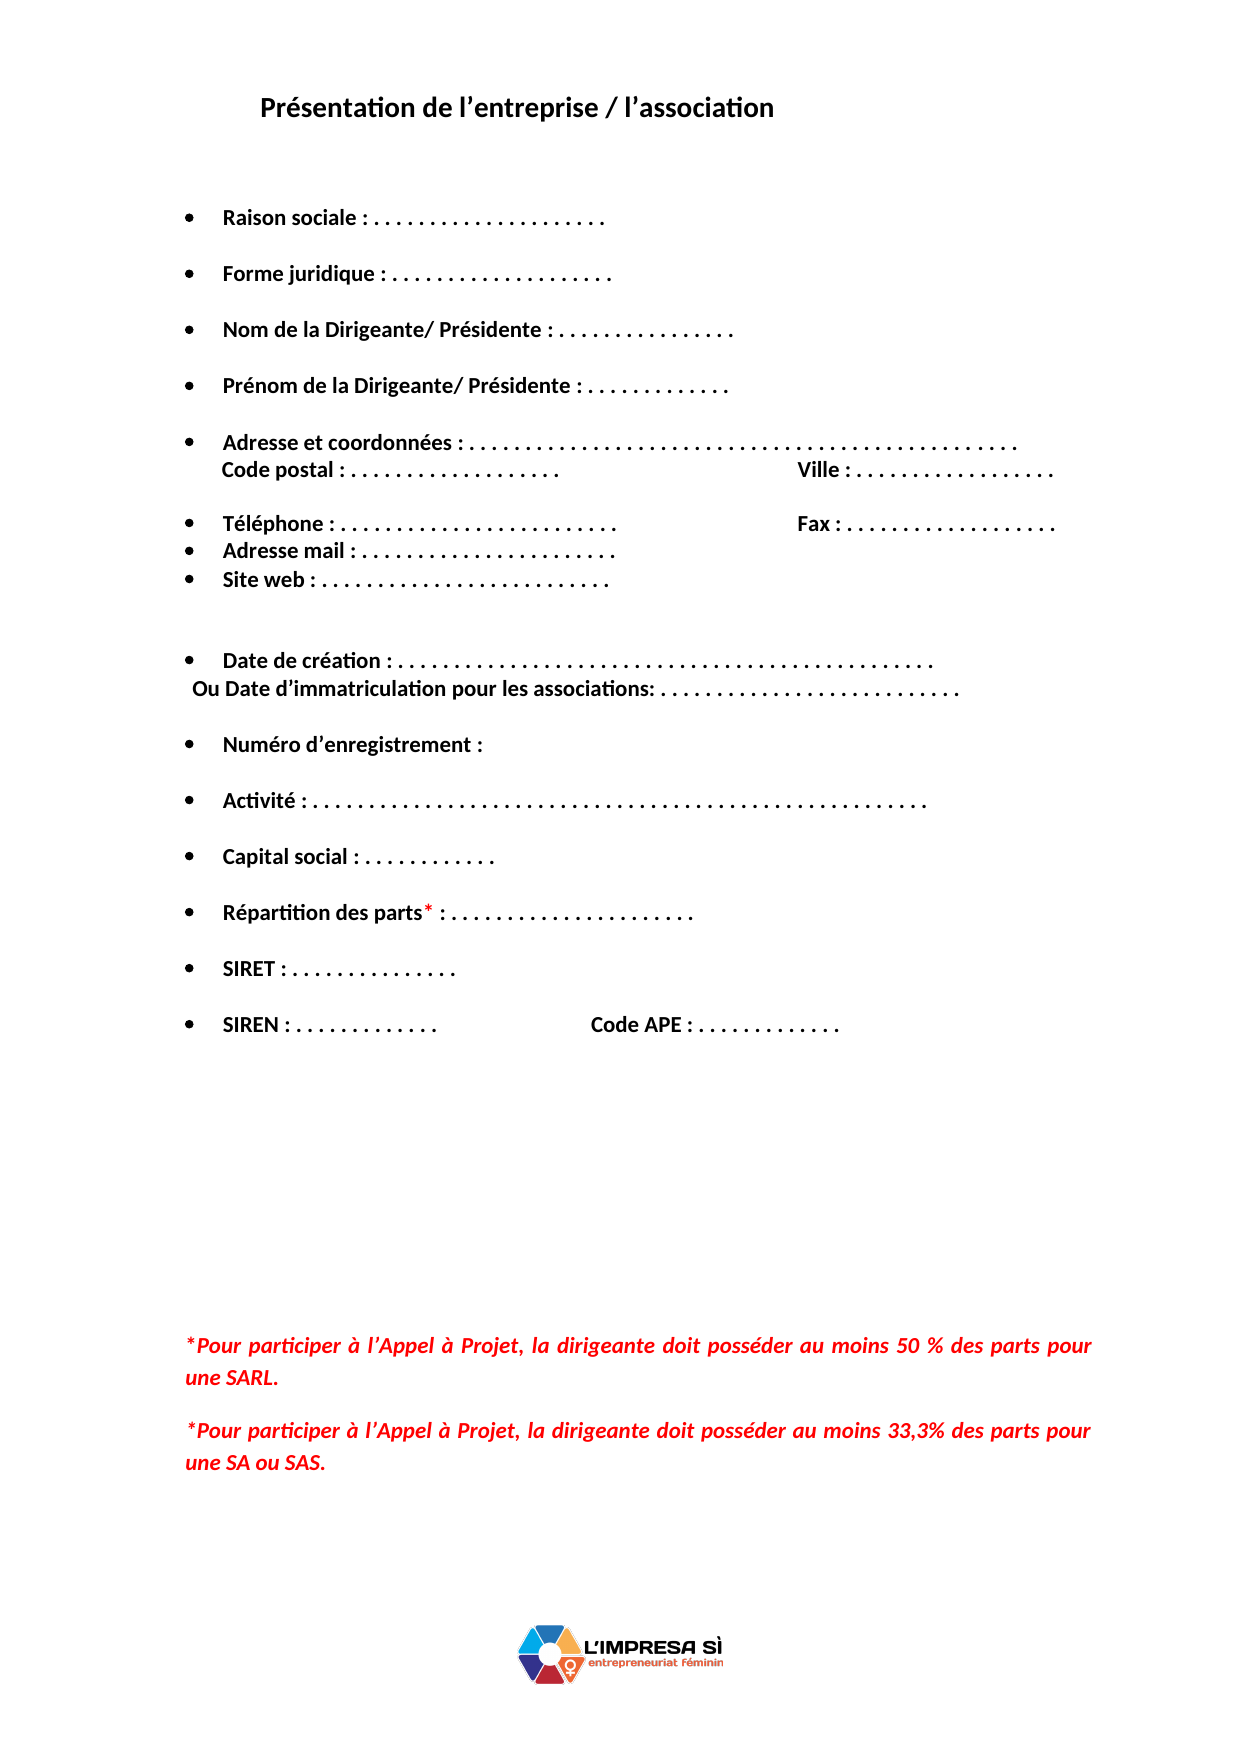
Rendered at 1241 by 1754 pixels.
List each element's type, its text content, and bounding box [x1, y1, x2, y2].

text Code postal : . . . . . . . . . . . . . . . . . . . Ville : . . . . . . . . . . . . . . . . . . [148, 456, 1092, 484]
picture [517, 1625, 723, 1685]
list Capital social : . . . . . . . . . . . . [185, 842, 1092, 870]
text *Pour participer à l’Appel à Projet, la dirigeante doit posséder au moins 50 % des parts pour une SARL. [185, 1331, 1092, 1391]
list SIRET : . . . . . . . . . . . . . . . [185, 954, 1092, 982]
text Ou Date d’immatriculation pour les associations: . . . . . . . . . . . . . . . . . . . . . . . . . . . [192, 674, 1092, 702]
list Date de création : . . . . . . . . . . . . . . . . . . . . . . . . . . . . . . . . . . . . . . . . . . . . . . . . [185, 646, 1092, 674]
list Activité : . . . . . . . . . . . . . . . . . . . . . . . . . . . . . . . . . . . . . . . . . . . . . . . . . . . . . . . [185, 786, 1092, 814]
list Adresse mail : . . . . . . . . . . . . . . . . . . . . . . . [185, 537, 1092, 565]
text *Pour participer à l’Appel à Projet, la dirigeante doit posséder au moins 33,3% des parts pour une SA ou SAS. [185, 1416, 1092, 1477]
list Adresse et coordonnées : . . . . . . . . . . . . . . . . . . . . . . . . . . . . . . . . . . . . . . . . . . . . . . . . . [185, 428, 1092, 456]
list Répartition des parts* : . . . . . . . . . . . . . . . . . . . . . . [185, 898, 1092, 926]
list Téléphone : . . . . . . . . . . . . . . . . . . . . . . . . . Fax : . . . . . . . . . . . . . . . . . . . [185, 509, 1092, 537]
list Raison sociale : . . . . . . . . . . . . . . . . . . . . . [185, 203, 1092, 231]
list Site web : . . . . . . . . . . . . . . . . . . . . . . . . . . [185, 565, 1092, 593]
list Prénom de la Dirigeante/ Présidente : . . . . . . . . . . . . . [185, 372, 1092, 399]
list Forme juridique : . . . . . . . . . . . . . . . . . . . . [185, 259, 1092, 287]
list Nom de la Dirigeante/ Présidente : . . . . . . . . . . . . . . . . [185, 316, 1092, 343]
list SIREN : . . . . . . . . . . . . . Code APE : . . . . . . . . . . . . . [185, 1010, 1092, 1038]
list Numéro d’enregistrement : [185, 730, 1092, 758]
text Présentation de l’entreprise / l’association [260, 89, 1092, 124]
